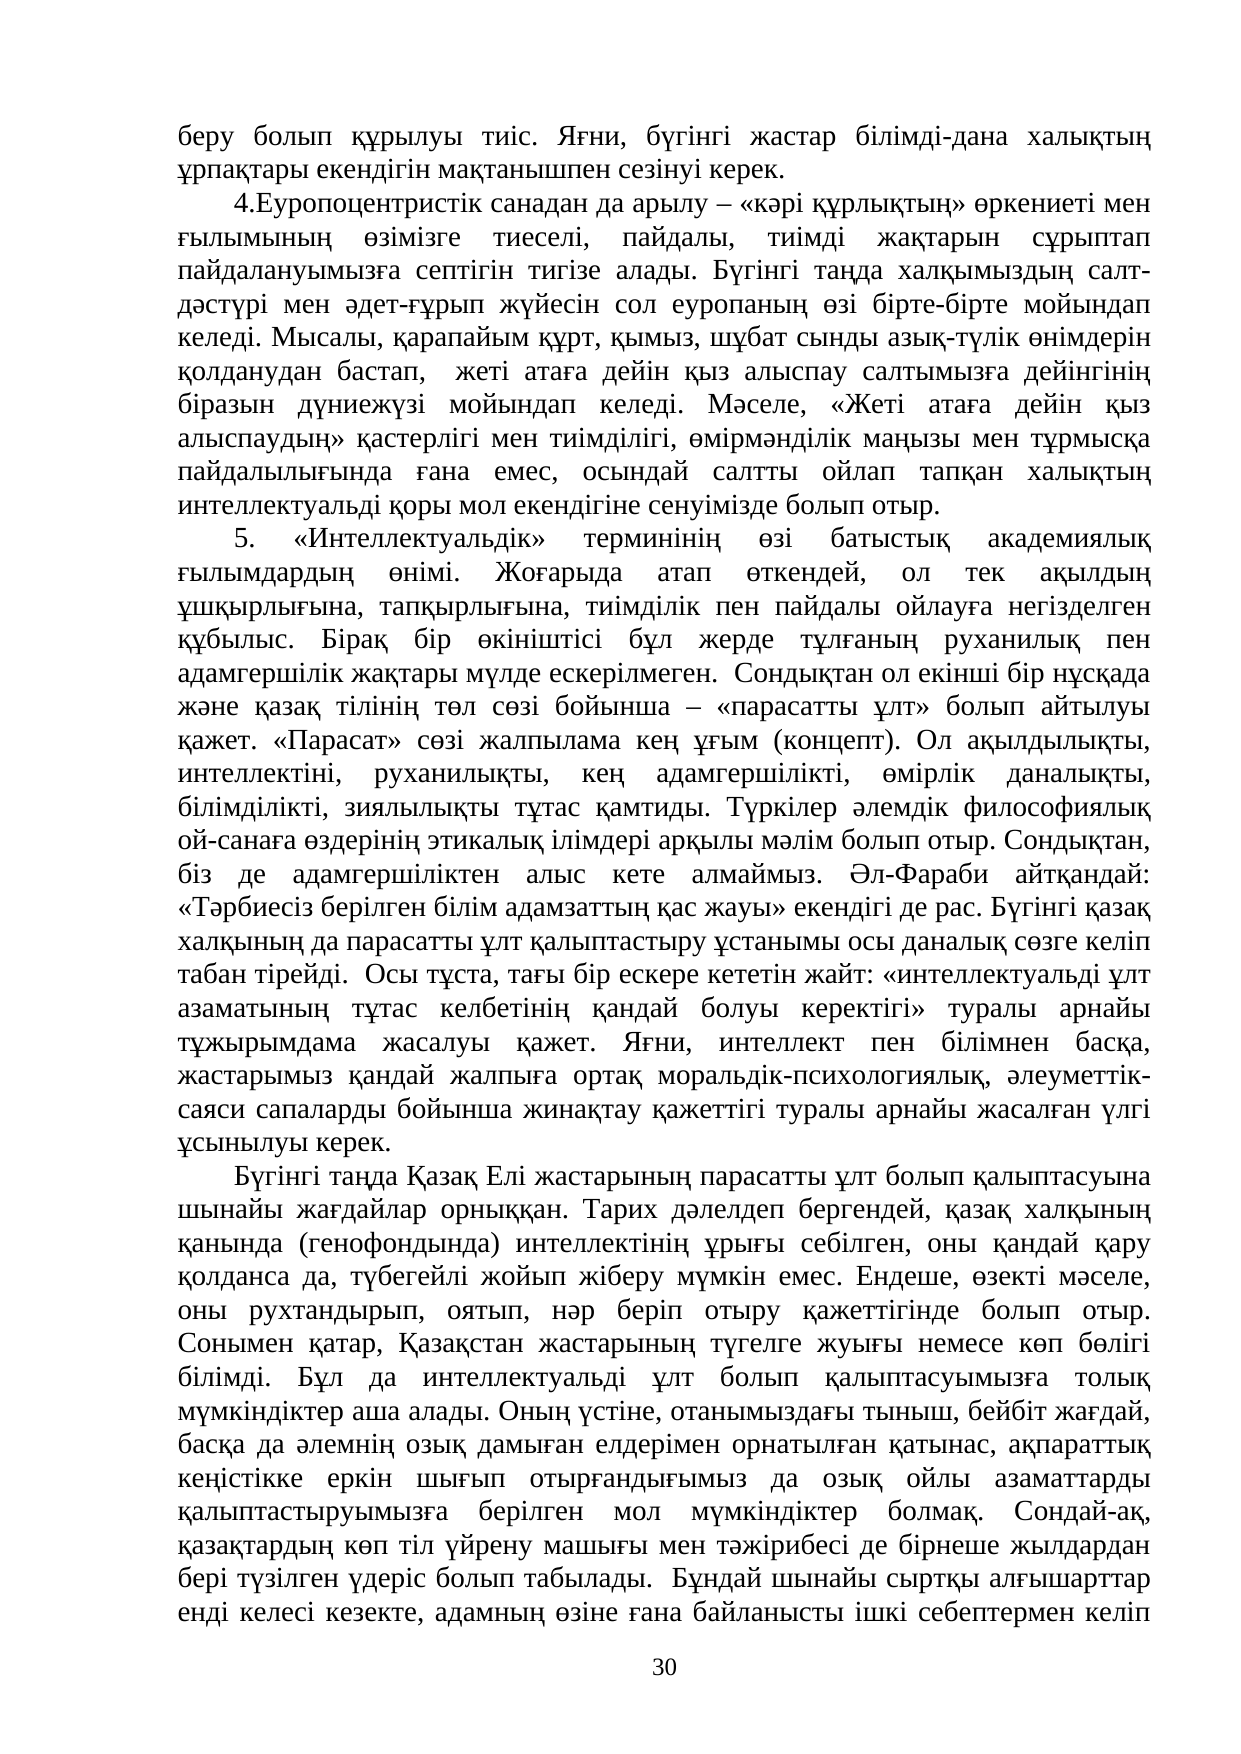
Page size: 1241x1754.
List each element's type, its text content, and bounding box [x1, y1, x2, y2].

text 5. «Интеллектуальдік» терминінің өзі батыстық академиялық ғылымдардың өнімі. Жоғарыда атап өткендей, ол тек ақылдың ұшқырлығына, тапқырлығына, тиімділік пен пайдалы ойлауға негізделген құбылыс. Бірақ бір өкініштісі бұл жерде тұлғаның руханилық пен адамгершілік жақтары мүлде ескерілмеген. Сондықтан ол екінші бір нұсқада және қазақ тілінің төл сөзі бойынша – «парасатты ұлт» болып айтылуы қажет. «Парасат» сөзі жалпылама кең ұғым (концепт). Ол ақылдылықты, интеллектіні, руханилықты, кең адамгершілікті, өмірлік даналықты, білімділікті, зиялылықты тұтас қамтиды. Түркілер әлемдік философиялық ой-санаға өздерінің этикалық ілімдері арқылы мәлім болып отыр. Сондықтан, біз де адамгершіліктен алыс кете алмаймыз. Әл-Фараби айтқандай: «Тәрбиесіз берілген білім адамзаттың қас жауы» екендігі де рас. Бүгінгі қазақ халқының да парасатты ұлт қалыптастыру ұстанымы осы даналық сөзге келіп табан тірейді. Осы тұста, тағы бір ескере кететін жайт: «интеллектуальді ұлт азаматының тұтас келбетінің қандай болуы керектігі» туралы арнайы тұжырымдама жасалуы қажет. Яғни, интеллект пен білімнен басқа, жастарымыз қандай жалпыға ортақ моральдік-психологиялық, әлеуметтік-саяси сапаларды бойынша жинақтау қажеттігі туралы арнайы жасалған үлгі ұсынылуы керек. [177, 521, 1152, 1158]
text 4.Еуропоцентристік санадан да арылу – «кәрі құрлықтың» өркениеті мен ғылымының өзімізге тиеселі, пайдалы, тиімді жақтарын сұрыптап пайдалануымызға септігін тигізе алады. Бүгінгі таңда халқымыздың салт-дәстүрі мен әдет-ғұрып жүйесін сол еуропаның өзі бірте-бірте мойындап келеді. Мысалы, қарапайым құрт, қымыз, шұбат сынды азық-түлік өнімдерін қолданудан бастап, жеті атаға дейін қыз алыспау салтымызға дейінгінің біразын дүниежүзі мойындап келеді. Мәселе, «Жеті атаға дейін қыз алыспаудың» қастерлігі мен тиімділігі, өмірмәнділік маңызы мен тұрмысқа пайдалылығында ғана емес, осындай салтты ойлап тапқан халықтың интеллектуальді қоры мол екендігіне сенуімізде болып отыр. [177, 185, 1152, 521]
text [177, 1158, 1152, 1627]
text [177, 118, 1152, 185]
